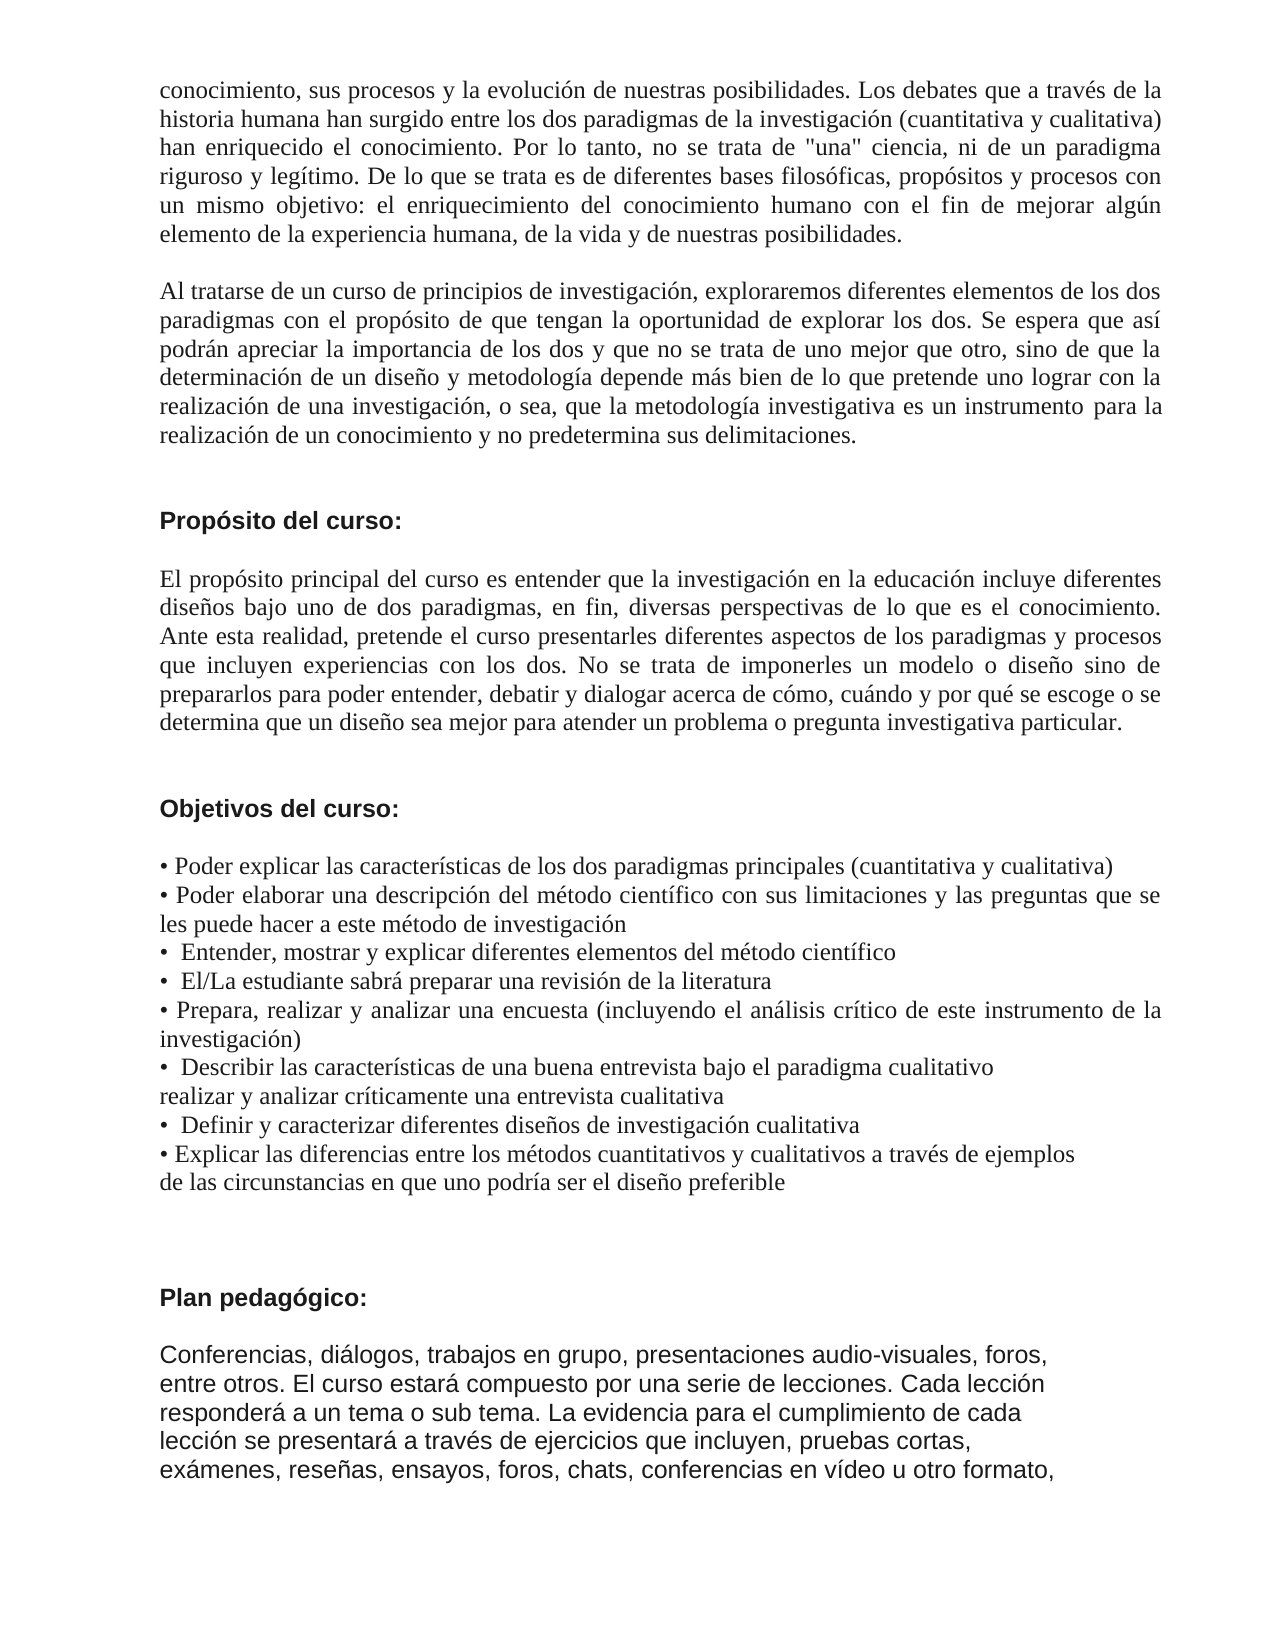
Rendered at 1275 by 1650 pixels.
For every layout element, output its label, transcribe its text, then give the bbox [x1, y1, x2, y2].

text • Poder elaborar una descripción del método científico con sus limitaciones y las preguntas que se les puede hacer a este método de investigación [159, 880, 1162, 937]
text • El/La estudiante sabrá preparar una revisión de la literatura [84, 966, 1162, 995]
text • Prepara, realizar y analizar una encuesta (incluyendo el análisis crítico de este instrumento de la investigación) [159, 995, 1162, 1052]
text Plan pedagógico: [159, 1282, 1087, 1311]
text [159, 75, 1162, 247]
text • Definir y caracterizar diferentes diseños de investigación cualitativa [84, 1110, 1162, 1139]
text • Describir las características de una buena entrevista bajo el paradigma cualitativo [84, 1052, 1162, 1081]
text Al tratarse de un curso de principios de investigación, exploraremos diferentes elementos de los dos paradigmas con el propósito de que tengan la oportunidad de explorar los dos. Se espera que así podrán apreciar la importancia de los dos y que no se trata de uno mejor que otro, sino de que la determinación de un diseño y metodología depende más bien de lo que pretende uno lograr con la realización de una investigación, o sea, que la metodología investigativa es un instrumento para la realización de un conocimiento y no predetermina sus delimitaciones. [159, 276, 1162, 449]
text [159, 1340, 1087, 1484]
text • Explicar las diferencias entre los métodos cuantitativos y cualitativos a través de ejemplos de las circunstancias en que uno podría ser el diseño preferible [159, 1139, 1087, 1196]
text Objetivos del curso: [159, 794, 1087, 822]
text El propósito principal del curso es entender que la investigación en la educación incluye diferentes diseños bajo uno de dos paradigmas, en fin, diversas perspectivas de lo que es el conocimiento. Ante esta realidad, pretende el curso presentarles diferentes aspectos de los paradigmas y procesos que incluyen experiencias con los dos. No se trata de imponerles un modelo o diseño sino de prepararlos para poder entender, debatir y dialogar acerca de cómo, cuándo y por qué se escoge o se determina que un diseño sea mejor para atender un problema o pregunta investigativa particular. [159, 564, 1162, 736]
text realizar y analizar críticamente una entrevista cualitativa [84, 1081, 1162, 1110]
text • Entender, mostrar y explicar diferentes elementos del método científico [84, 937, 1162, 966]
text • Poder explicar las características de los dos paradigmas principales (cuantitativa y cualitativa) [84, 851, 1162, 880]
text Propósito del curso: [159, 506, 1087, 535]
